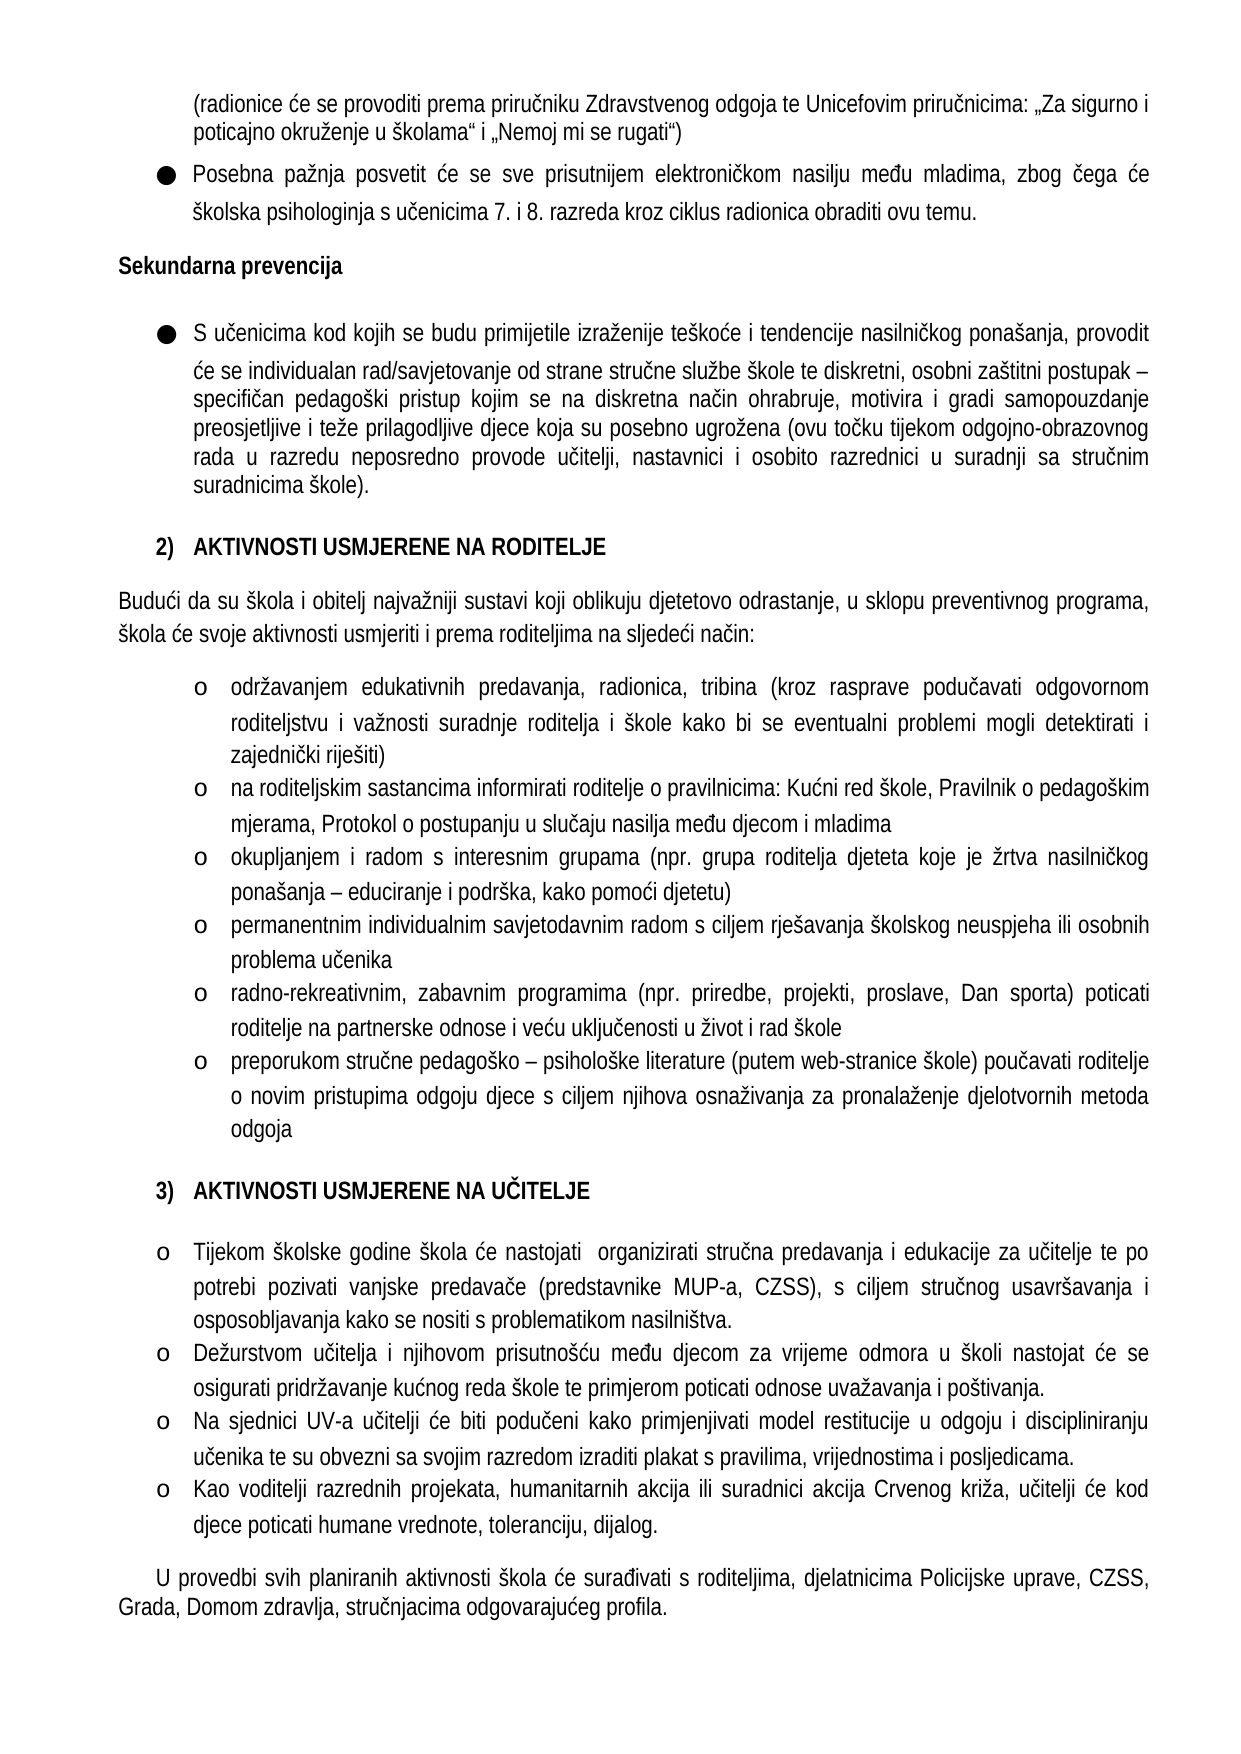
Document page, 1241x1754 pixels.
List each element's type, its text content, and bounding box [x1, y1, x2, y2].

list permanentnim individualnim savjetodavnim radom s ciljem rješavanja školskog neuspjeha ili osobnih problema učenika [193, 910, 1152, 973]
list okupljanjem i radom s interesnim grupama (npr. grupa roditelja djeteta koje je žrtva nasilničkog ponašanja – educiranje i podrška, kako pomoći djetetu) [193, 842, 1152, 905]
text U provedbi svih planiranih aktivnosti škola će surađivati s roditeljima, djelatnicima Policijske uprave, CZSS, Grada, Domom zdravlja, stručnjacima odgovarajućeg profila. [118, 1563, 1152, 1621]
text Sekundarna prevencija [118, 251, 1152, 279]
list radno-rekreativnim, zabavnim programima (npr. priredbe, projekti, proslave, Dan sporta) poticati roditelje na partnerske odnose i veću uključenosti u život i rad škole [193, 978, 1152, 1042]
list Posebna pažnja posvetit će se sve prisutnijem elektroničkom nasilju među mladima, zbog čega će školska psihologinja s učenicima 7. i 8. razreda kroz ciklus radionica obraditi ovu temu. [155, 146, 1152, 226]
list AKTIVNOSTI USMJERENE NA RODITELJE [156, 532, 1152, 561]
list AKTIVNOSTI USMJERENE NA UČITELJE [156, 1176, 1152, 1204]
list održavanjem edukativnih predavanja, radionica, tribina (kroz rasprave podučavati odgovornom roditeljstvu i važnosti suradnje roditelja i škole kako bi se eventualni problemi mogli detektirati i zajednički riješiti) [193, 672, 1152, 769]
list Kao voditelji razrednih projekata, humanitarnih akcija ili suradnici akcija Crvenog križa, učitelji će kod djece poticati humane vrednote, toleranciju, dijalog. [156, 1474, 1152, 1538]
list Dežurstvom učitelja i njihovom prisutnošću među djecom za vrijeme odmora u školi nastojat će se osigurati pridržavanje kućnog reda škole te primjerom poticati odnose uvažavanja i poštivanja. [156, 1338, 1152, 1402]
list S učenicima kod kojih se budu primijetile izraženije teškoće i tendencije nasilničkog ponašanja, provodit će se individualan rad/savjetovanje od strane stručne službe škole te diskretni, osobni zaštitni postupak – specifičan pedagoški pristup kojim se na diskretna način ohrabruje, motivira i gradi samopouzdanje preosjetljive i teže prilagodljive djece koja su posebno ugrožena (ovu točku tijekom odgojno-obrazovnog rada u razredu neposredno provode učitelji, nastavnici i osobito razrednici u suradnji sa stručnim suradnicima škole). [156, 304, 1152, 499]
list na roditeljskim sastancima informirati roditelje o pravilnicima: Kućni red škole, Pravilnik o pedagoškim mjerama, Protokol o postupanju u slučaju nasilja među djecom i mladima [193, 773, 1152, 837]
text Budući da su škola i obitelj najvažniji sustavi koji oblikuju djetetovo odrastanje, u sklopu preventivnog programa, škola će svoje aktivnosti usmjeriti i prema roditeljima na sljedeći način: [118, 586, 1152, 647]
list Tijekom školske godine škola će nastojati organizirati stručna predavanja i edukacije za učitelje te po potrebi pozivati vanjske predavače (predstavnike MUP-a, CZSS), s ciljem stručnog usavršavanja i osposobljavanja kako se nositi s problematikom nasilništva. [156, 1237, 1152, 1334]
list preporukom stručne pedagoško – psihološke literature (putem web-stranice škole) poučavati roditelje o novim pristupima odgoju djece s ciljem njihova osnaživanja za pronalaženje djelotvornih metoda odgoja [193, 1046, 1152, 1143]
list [156, 89, 1152, 146]
list Na sjednici UV-a učitelji će biti podučeni kako primjenjivati model restitucije u odgoju i discipliniranju učenika te su obvezni sa svojim razredom izraditi plakat s pravilima, vrijednostima i posljedicama. [156, 1406, 1152, 1470]
